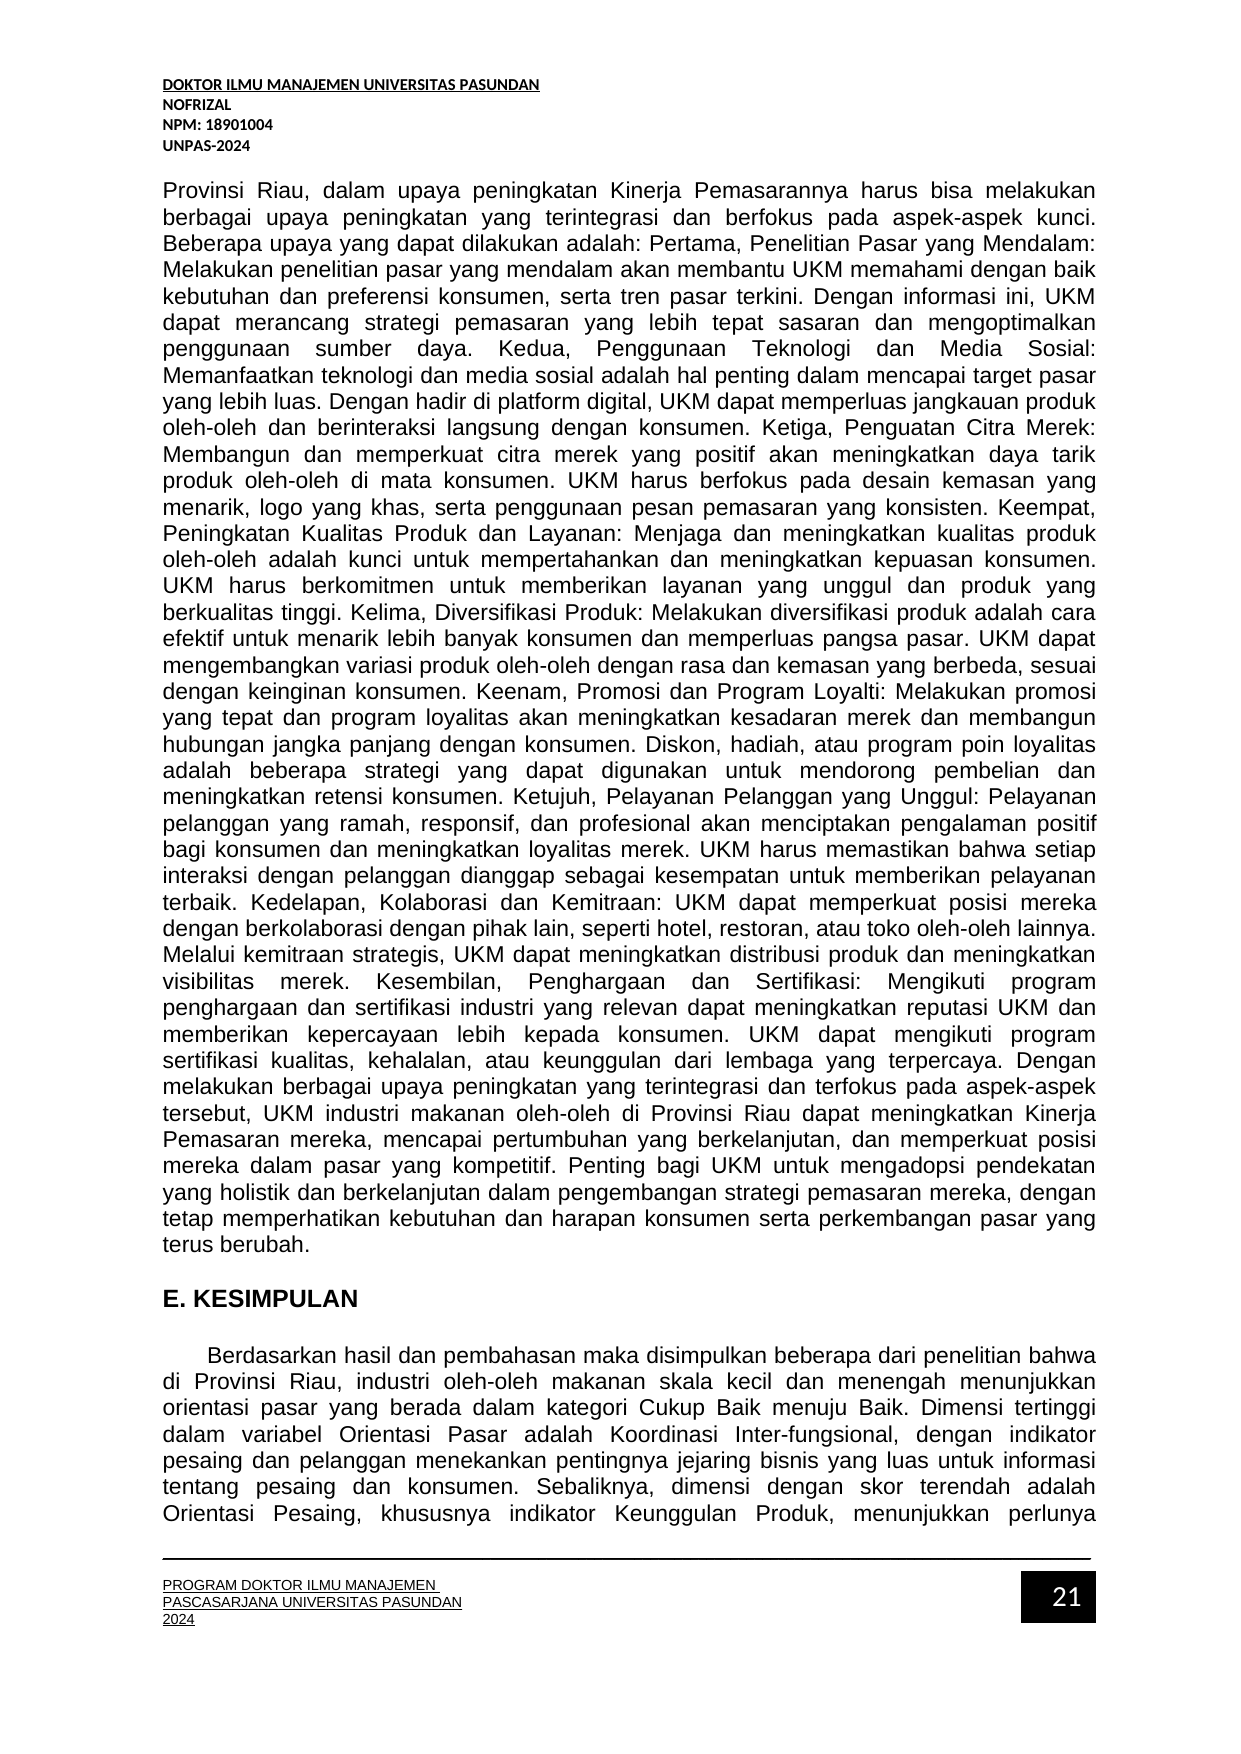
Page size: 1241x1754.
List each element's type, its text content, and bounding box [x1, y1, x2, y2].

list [162, 177, 1097, 1258]
list E. KESIMPULAN [162, 1284, 1097, 1313]
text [162, 1342, 1097, 1526]
